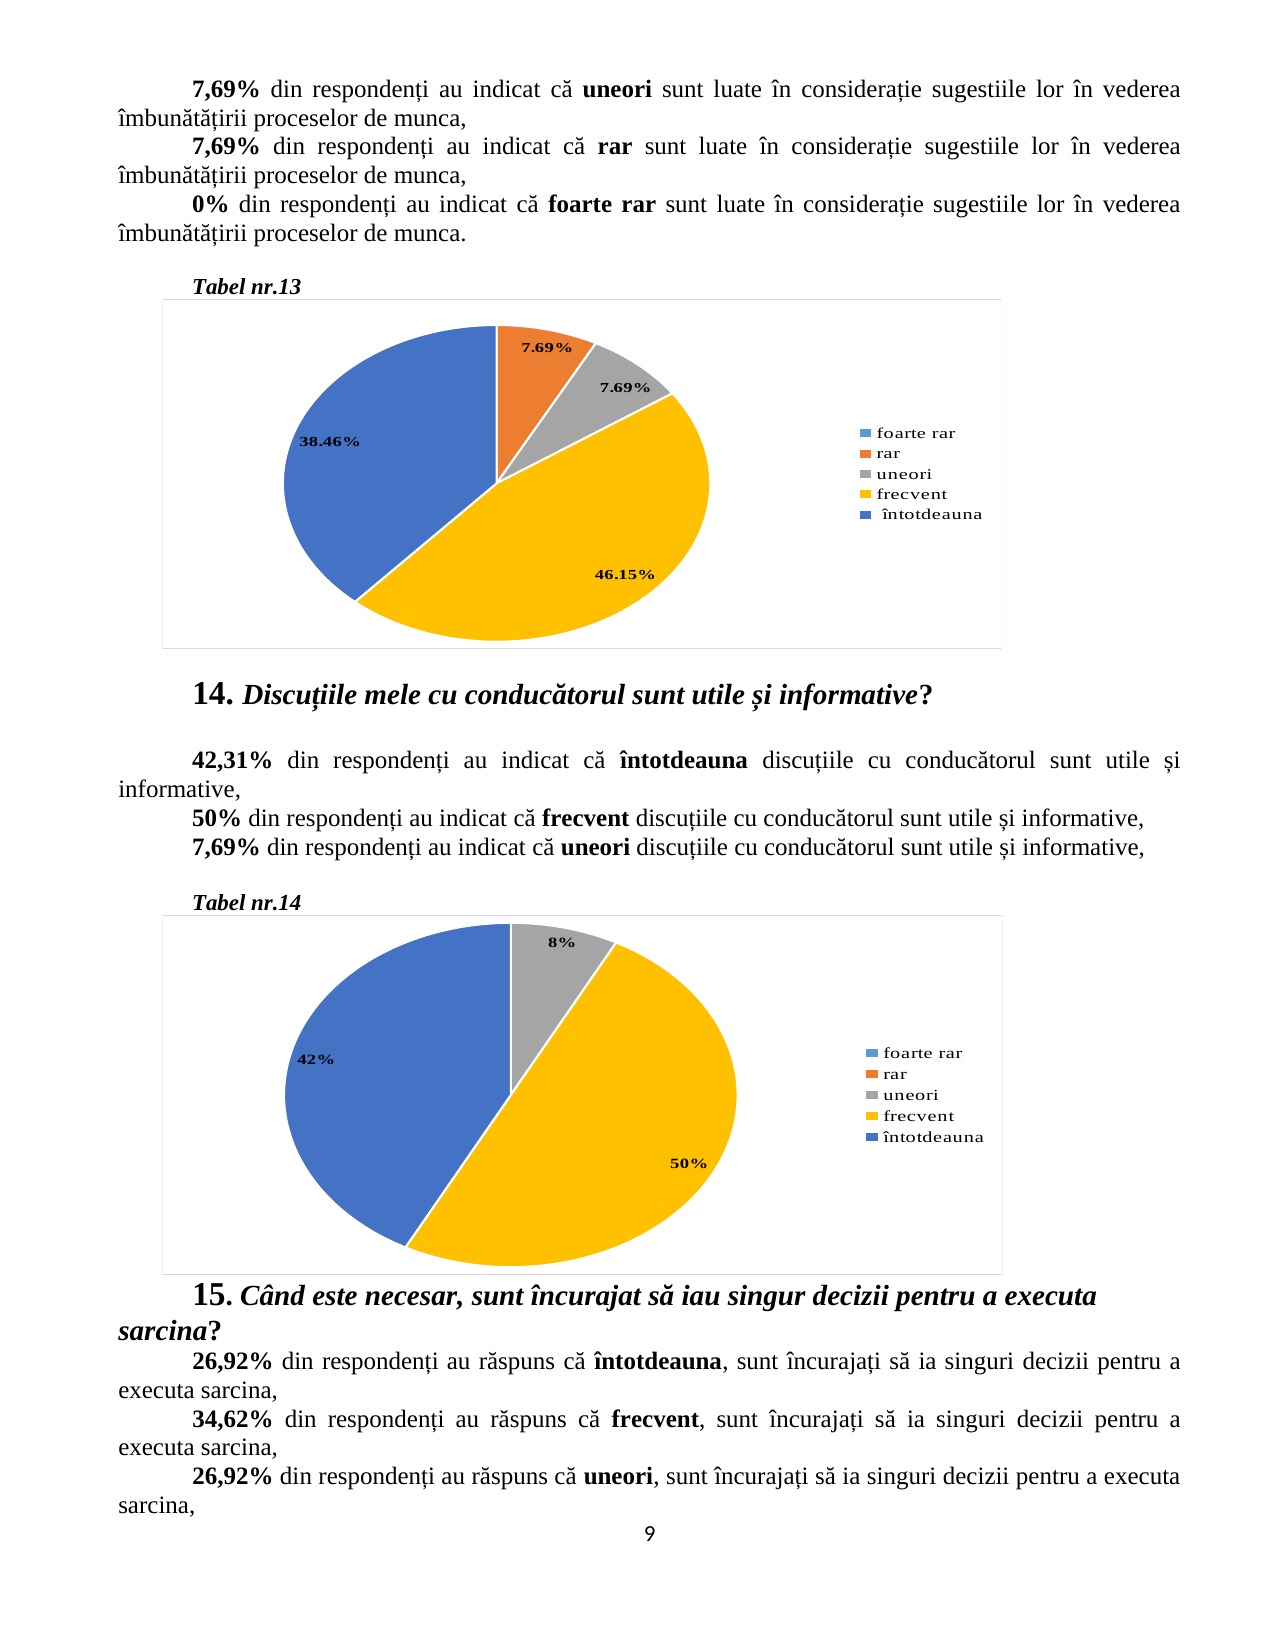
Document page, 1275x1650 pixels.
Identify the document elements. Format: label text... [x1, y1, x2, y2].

text 0% din respondenți au indicat că foarte rar sunt luate în considerație sugestiile lor în vederea îmbunătățirii proceselor de munca. [118, 189, 1181, 246]
text 14. Discuțiile mele cu conducătorul sunt utile și informative? [118, 674, 1181, 712]
text 26,92% din respondenți au răspuns că întotdeauna, sunt încurajați să ia singuri decizii pentru a executa sarcina, [118, 1346, 1181, 1404]
text 50% din respondenți au indicat că frecvent discuțiile cu conducătorul sunt utile și informative, [118, 803, 1181, 832]
text 7,69% din respondenți au indicat că uneori discuțiile cu conducătorul sunt utile și informative, [118, 832, 1181, 861]
list Tabel nr.13 [118, 273, 1181, 299]
text 42,31% din respondenți au indicat că întotdeauna discuțiile cu conducătorul sunt utile și informative, [118, 746, 1181, 803]
text 7,69% din respondenți au indicat că rar sunt luate în considerație sugestiile lor în vederea îmbunătățirii proceselor de munca, [118, 131, 1181, 189]
text 15. Când este necesar, sunt încurajat să iau singur decizii pentru a executa sarcina? [118, 1274, 1181, 1346]
text 7,69% din respondenți au indicat că uneori sunt luate în considerație sugestiile lor în vederea îmbunătățirii proceselor de munca, [118, 74, 1181, 131]
text Tabel nr.14 [118, 889, 1181, 916]
text 26,92% din respondenți au răspuns că uneori, sunt încurajați să ia singuri decizii pentru a executa sarcina, [118, 1461, 1181, 1519]
text 34,62% din respondenți au răspuns că frecvent, sunt încurajați să ia singuri decizii pentru a executa sarcina, [118, 1404, 1181, 1461]
